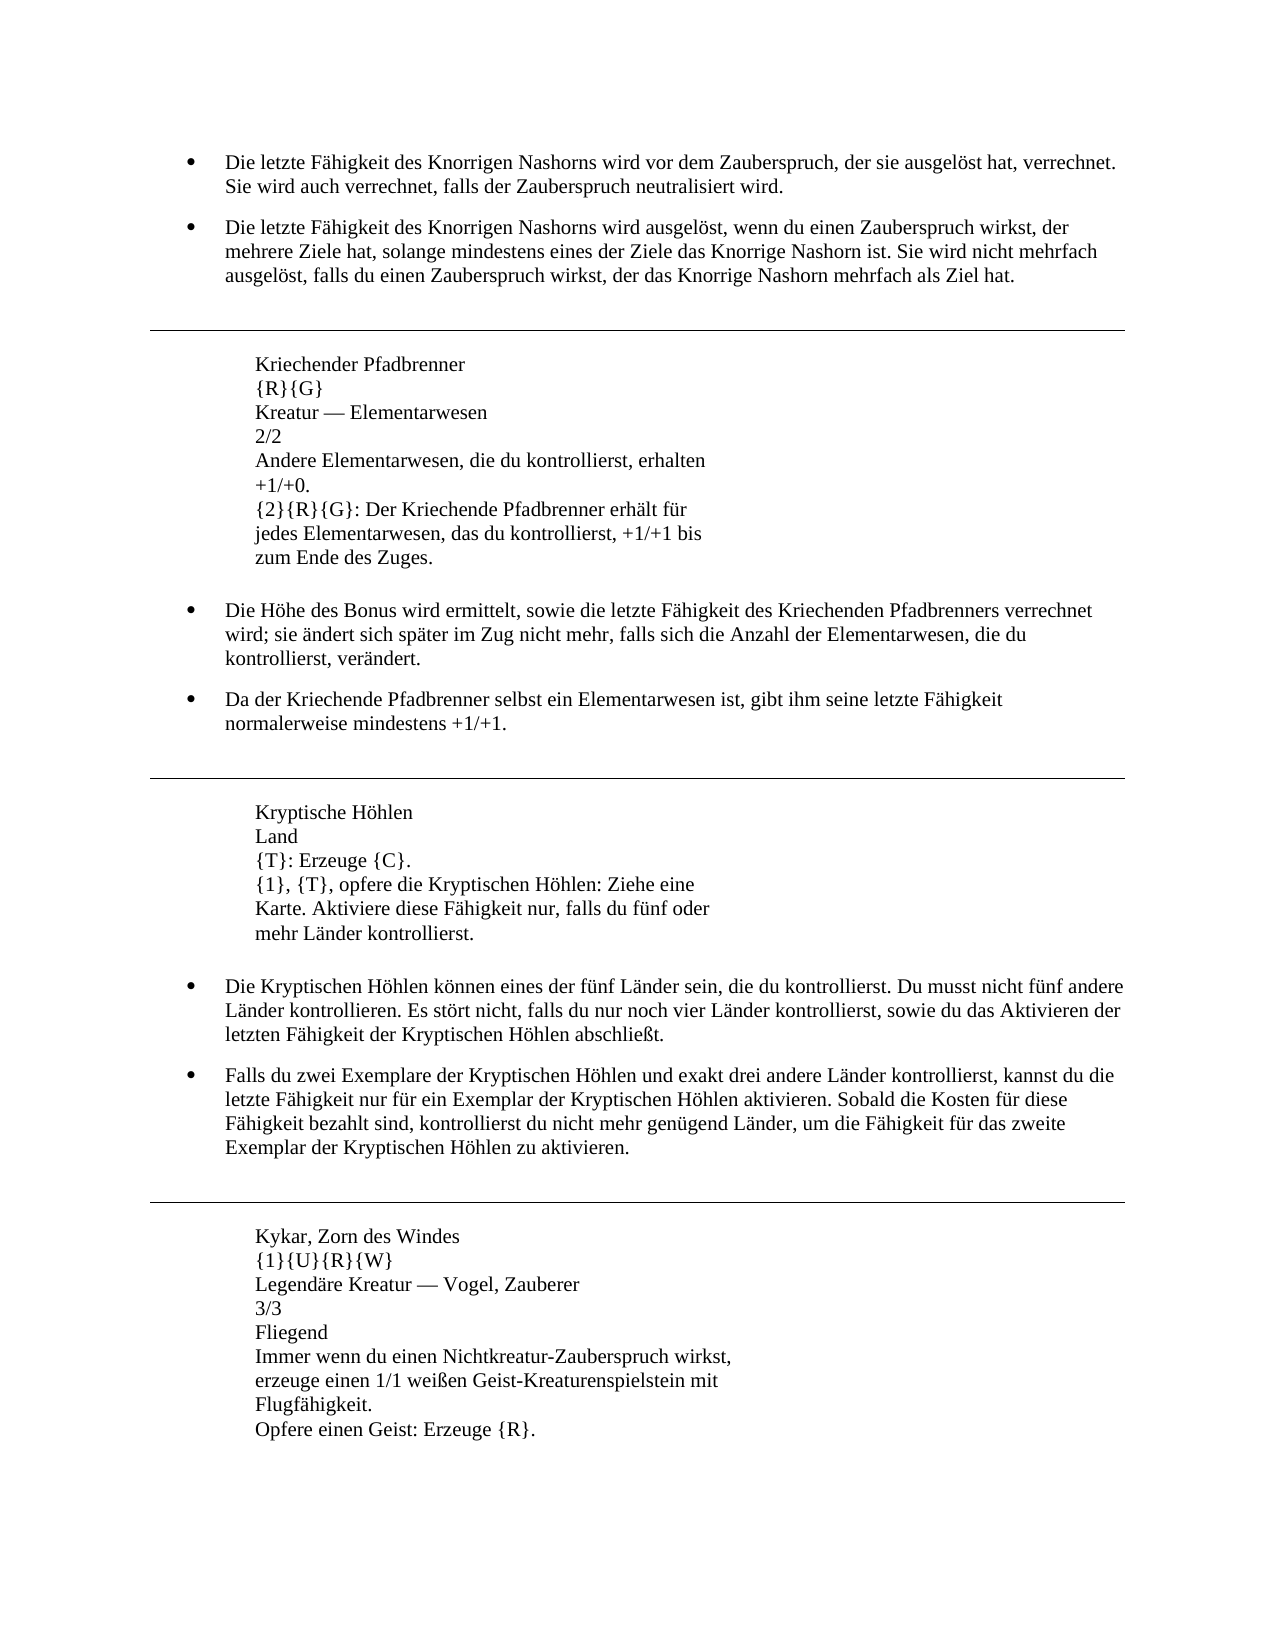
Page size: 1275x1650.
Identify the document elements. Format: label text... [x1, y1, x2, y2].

text Kykar, Zorn des Windes {1}{U}{R}{W} Legendäre Kreatur — Vogel, Zauberer 3/3 Fliegend Immer wenn du einen Nichtkreatur-Zauberspruch wirkst, erzeuge einen 1/1 weißen Geist-Kreaturenspielstein mit Flugfähigkeit. Opfere einen Geist: Erzeuge {R}. [255, 1224, 735, 1441]
list Die Höhe des Bonus wird ermittelt, sowie die letzte Fähigkeit des Kriechenden Pfadbrenners verrechnet wird; sie ändert sich später im Zug nicht mehr, falls sich die Anzahl der Elementarwesen, die du kontrollierst, verändert. [187, 598, 1125, 670]
list Die letzte Fähigkeit des Knorrigen Nashorns wird ausgelöst, wenn du einen Zauberspruch wirkst, der mehrere Ziele hat, solange mindestens eines der Ziele das Knorrige Nashorn ist. Sie wird nicht mehrfach ausgelöst, falls du einen Zauberspruch wirkst, der das Knorrige Nashorn mehrfach als Ziel hat. [187, 215, 1125, 287]
text Kriechender Pfadbrenner {R}{G} Kreatur — Elementarwesen 2/2 Andere Elementarwesen, die du kontrollierst, erhalten +1/+0. {2}{R}{G}: Der Kriechende Pfadbrenner erhält für jedes Elementarwesen, das du kontrollierst, +1/+1 bis zum Ende des Zuges. [255, 352, 735, 569]
list Falls du zwei Exemplare der Kryptischen Höhlen und exakt drei andere Länder kontrollierst, kannst du die letzte Fähigkeit nur für ein Exemplar der Kryptischen Höhlen aktivieren. Sobald die Kosten für diese Fähigkeit bezahlt sind, kontrollierst du nicht mehr genügend Länder, um die Fähigkeit für das zweite Exemplar der Kryptischen Höhlen zu aktivieren. [187, 1062, 1125, 1159]
list Die letzte Fähigkeit des Knorrigen Nashorns wird vor dem Zauberspruch, der sie ausgelöst hat, verrechnet. Sie wird auch verrechnet, falls der Zauberspruch neutralisiert wird. [187, 150, 1125, 198]
list Da der Kriechende Pfadbrenner selbst ein Elementarwesen ist, gibt ihm seine letzte Fähigkeit normalerweise mindestens +1/+1. [187, 687, 1125, 735]
list Die Kryptischen Höhlen können eines der fünf Länder sein, die du kontrollierst. Du musst nicht fünf andere Länder kontrollieren. Es stört nicht, falls du nur noch vier Länder kontrollierst, sowie du das Aktivieren der letzten Fähigkeit der Kryptischen Höhlen abschließt. [187, 974, 1125, 1046]
text Kryptische Höhlen Land {T}: Erzeuge {C}. {1}, {T}, opfere die Kryptischen Höhlen: Ziehe eine Karte. Aktiviere diese Fähigkeit nur, falls du fünf oder mehr Länder kontrollierst. [255, 800, 735, 944]
